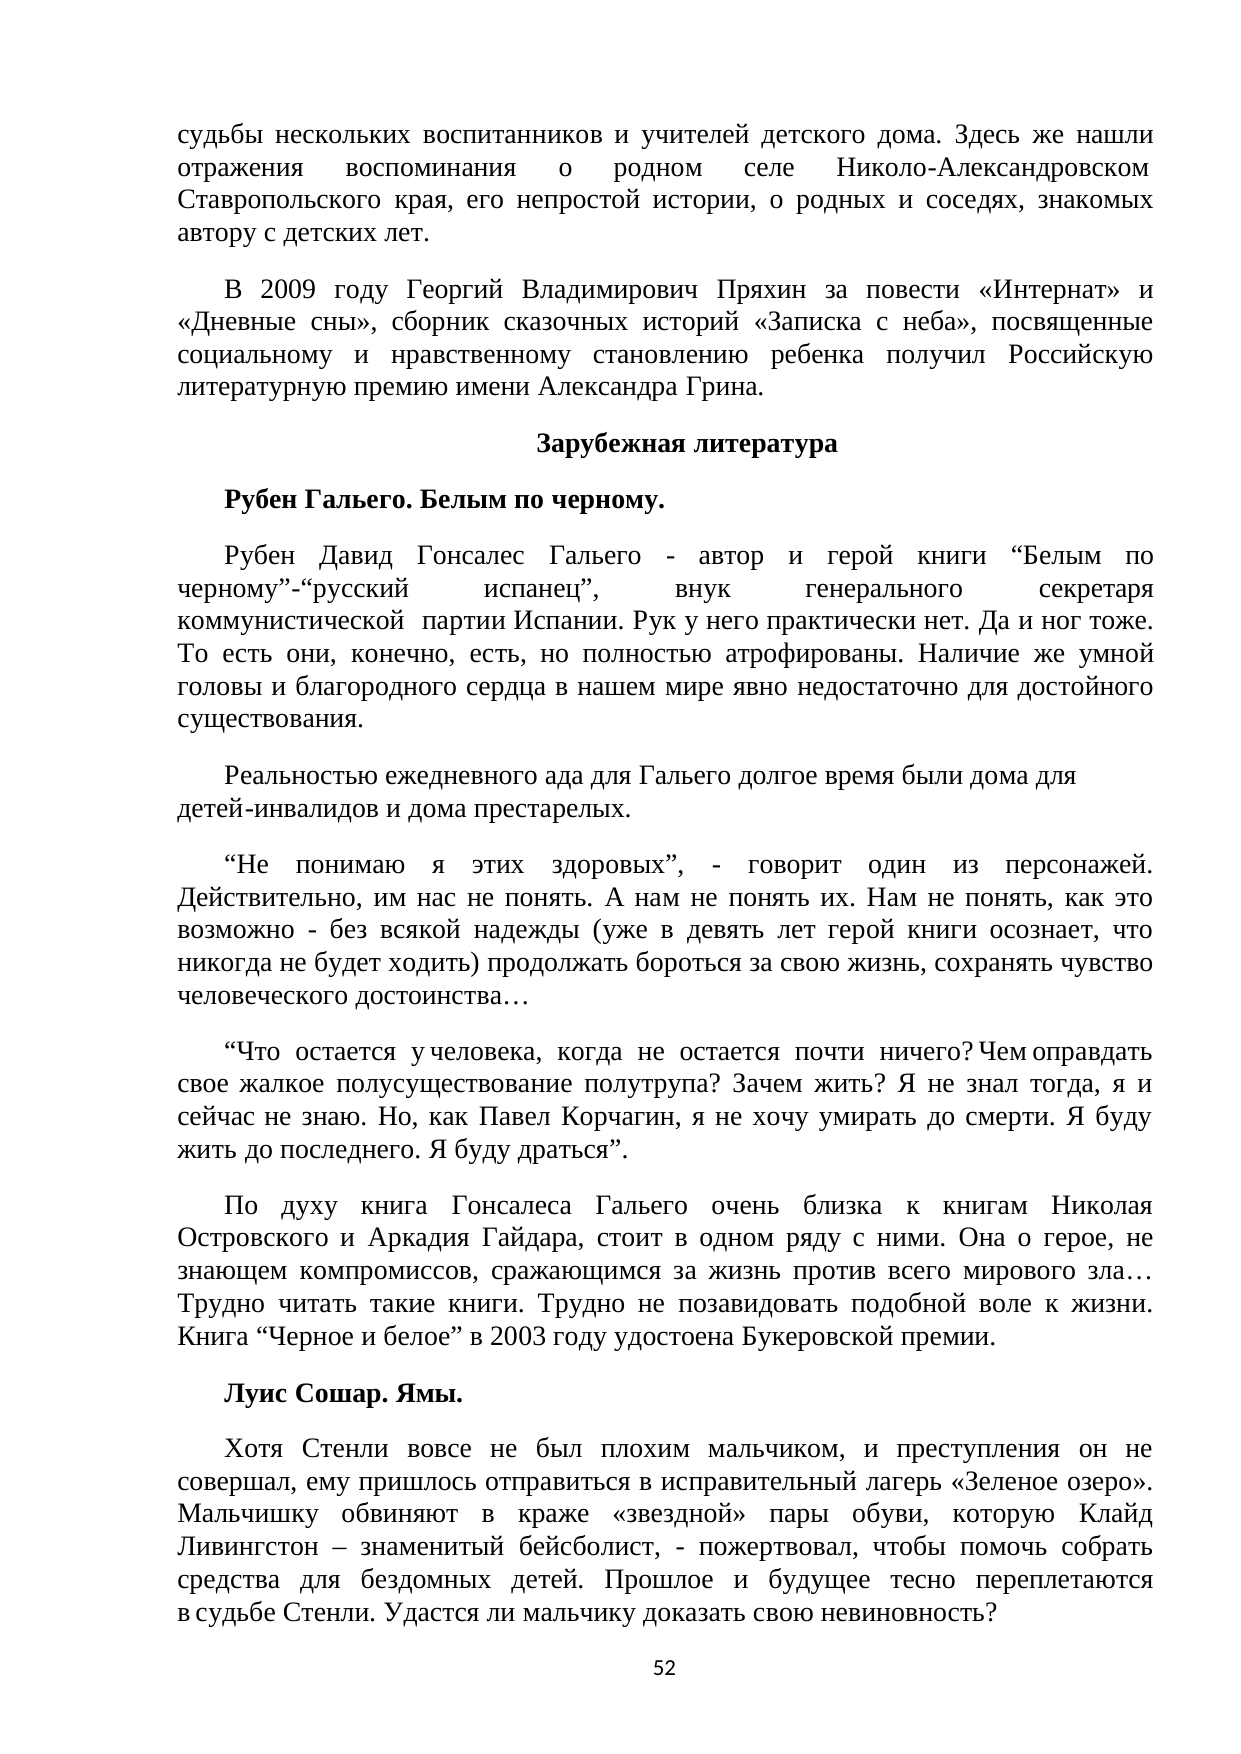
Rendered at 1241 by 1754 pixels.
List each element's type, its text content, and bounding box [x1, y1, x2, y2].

text Хотя Стенли вовсе не был плохим мальчиком, и преступления он не совершал, ему пришлось отправиться в исправительный лагерь «Зеленое озеро». Мальчишку обвиняют в краже «звездной» пары обуви, которую Клайд Ливингстон – знаменитый бейсболист, - пожертвовал, чтобы помочь собрать средства для бездомных детей. Прошлое и будущее тесно переплетаются всудьбе Стенли. Удастся ли мальчику доказать свою невиновность? [177, 1431, 1153, 1627]
text Рубен Давид Гонсалес Гальего - автор и герой книги “Белым по черному”-“русский испанец”, внук генерального секретаря коммунистической партии Испании. Рук у него практически нет. Да и ног тоже. То есть они, конечно, есть, но полностью атрофированы. Наличие же умной головы и благородного сердца в нашем мире явно недостаточно для достойного существования. [177, 538, 1154, 734]
text судьбы нескольких воспитанников и учителей детского дома. Здесь же нашли отражения воспоминания о родном селе Николо-Александровском Ставропольского края, его непростой истории, о родных и соседях, знакомых автору с детских лет. [177, 117, 1154, 248]
text Луис Сошар. Ямы. [224, 1376, 1154, 1408]
text В 2009 году Георгий Владимирович Пряхин за повести «Интернат» и «Дневные сны», сборник сказочных историй «Записка с неба», посвященные социальному и нравственному становлению ребенка получил Российскую литературную премию имени Александра Грина. [177, 272, 1153, 401]
text Зарубежная литература [536, 426, 1154, 459]
text “Что остается учеловека, когда не остается почти ничего?Чемоправдать свое жалкое полусуществование полутрупа? Зачем жить? Я не знал тогда, я и сейчас не знаю. Но, как Павел Корчагин, я не хочу умирать до смерти. Я буду жить до последнего. Я буду драться”. [177, 1034, 1153, 1164]
text “Не понимаю я этих здоровых”, - говорит один из персонажей. Действительно, им нас не понять. А нам не понять их. Нам не понять, как это возможно - без всякой надежды (уже в девять лет герой книги осознает, что никогда не будет ходить) продолжать бороться за свою жизнь, сохранять чувство человеческого достоинства… [177, 847, 1153, 1010]
text По духу книга Гонсалеса Гальего очень близка к книгам Николая Островского и Аркадия Гайдара, стоит в одном ряду с ними. Она о герое, не знающем компромиссов, сражающимся за жизнь против всего мирового зла… Трудно читать такие книги. Трудно не позавидовать подобной воле к жизни. Книга “Черное и белое” в 2003 году удостоена Букеровской премии. [177, 1188, 1153, 1351]
text Рубен Гальего. Белым по черному. [224, 482, 1154, 515]
text Реальностью ежедневного ада для Гальего долгое время были дома для детей-инвалидов и дома престарелых. [177, 758, 1159, 823]
text 52 [653, 1653, 1154, 1681]
